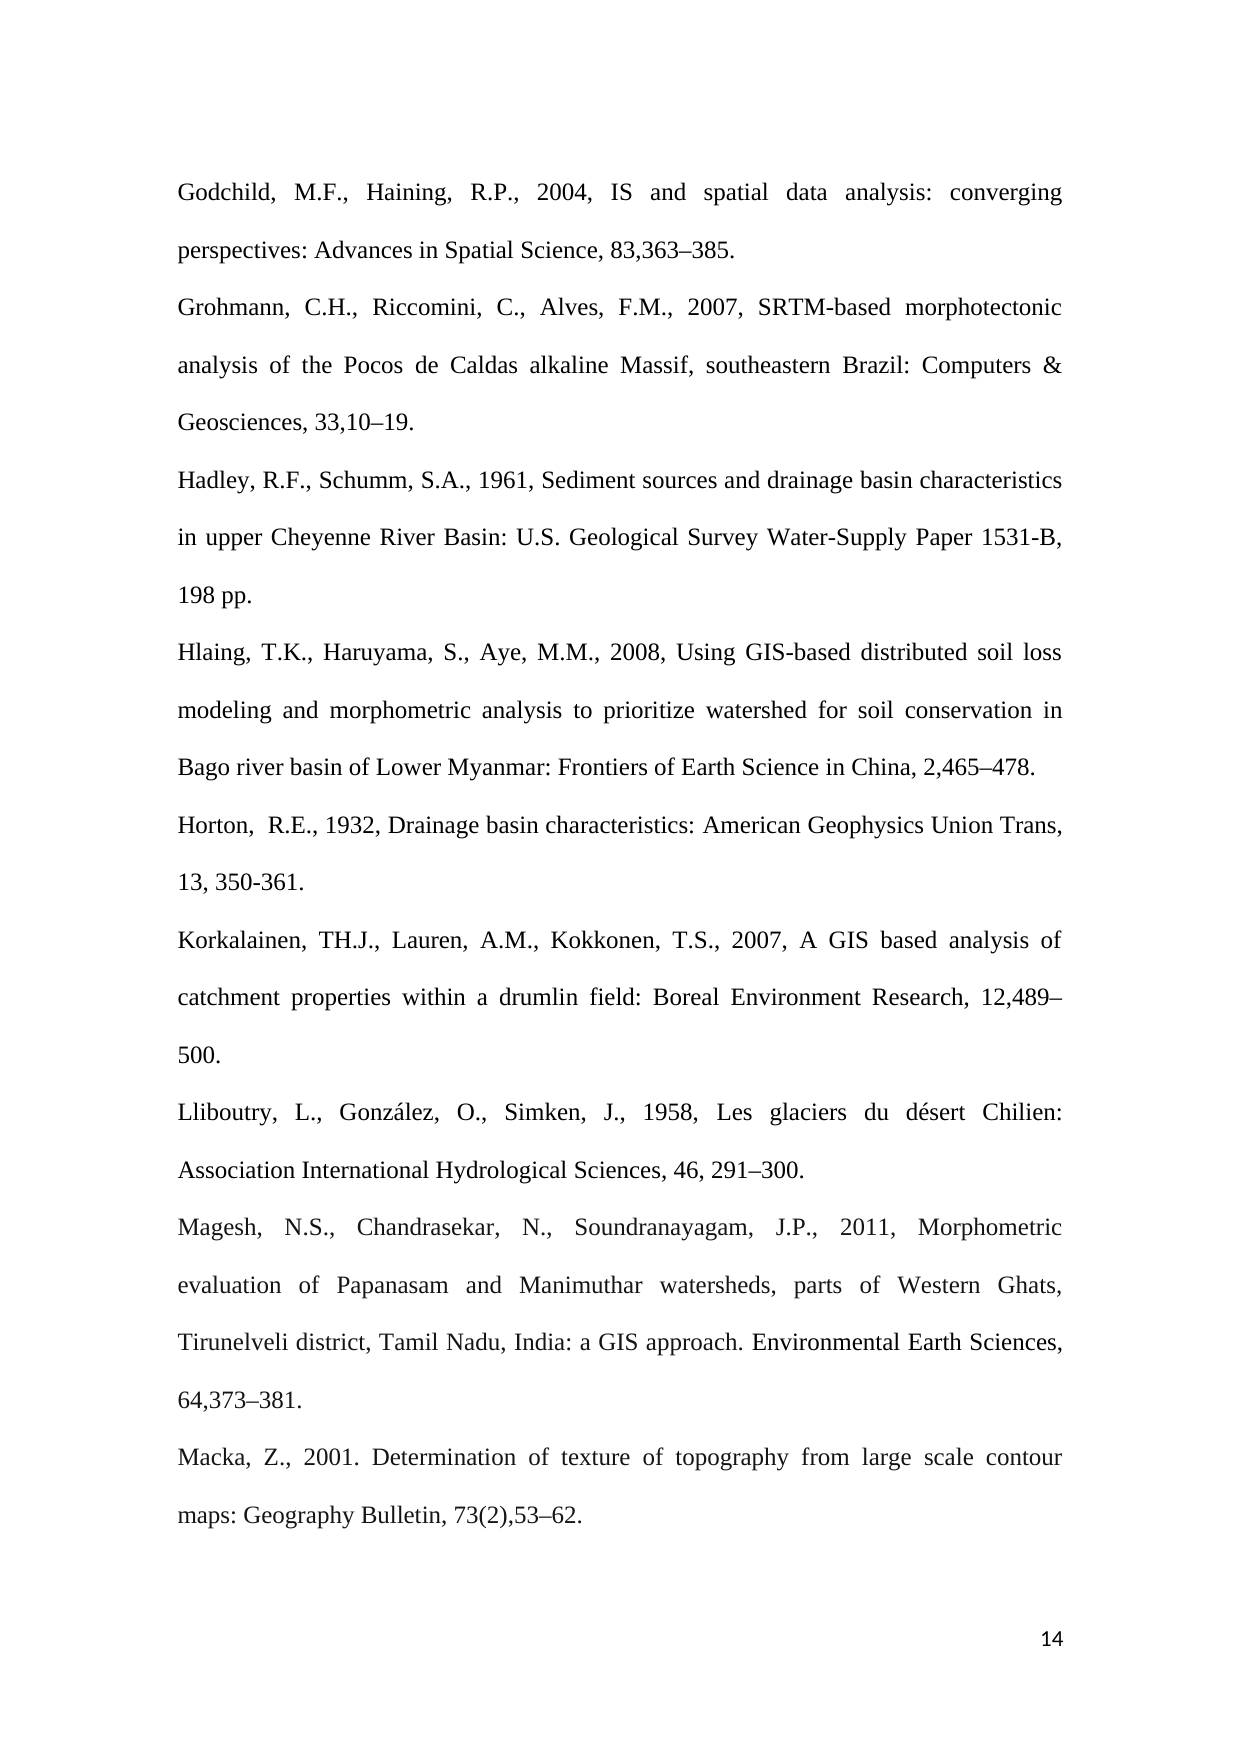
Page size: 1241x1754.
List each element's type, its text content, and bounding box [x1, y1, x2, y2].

text Godchild, M.F., Haining, R.P., 2004, IS and spatial data analysis: converging perspectives: Advances in Spatial Science, 83,363–385. [177, 177, 1063, 263]
text Horton, R.E., 1932, Drainage basin characteristics: American Geophysics Union Trans, 13, 350-361. [177, 810, 1063, 896]
text Grohmann, C.H., Riccomini, C., Alves, F.M., 2007, SRTM-based morphotectonic analysis of the Pocos de Caldas alkaline Massif, southeastern Brazil: Computers & Geosciences, 33,10–19. [177, 292, 1063, 436]
text Magesh, N.S., Chandrasekar, N., Soundranayagam, J.P., 2011, Morphometric evaluation of Papanasam and Manimuthar watersheds, parts of Western Ghats, Tirunelveli district, Tamil Nadu, India: a GIS approach. Environmental Earth Sciences, 64,373–381. [177, 1212, 1063, 1413]
text Korkalainen, TH.J., Lauren, A.M., Kokkonen, T.S., 2007, A GIS based analysis of catchment properties within a drumlin field: Boreal Environment Research, 12,489–500. [177, 925, 1063, 1068]
text Lliboutry, L., González, O., Simken, J., 1958, Les glaciers du désert Chilien: Association International Hydrological Sciences, 46, 291–300. [177, 1097, 1063, 1183]
text Macka, Z., 2001. Determination of texture of topography from large scale contour maps: Geography Bulletin, 73(2),53–62. [177, 1442, 1063, 1528]
text Hlaing, T.K., Haruyama, S., Aye, M.M., 2008, Using GIS-based distributed soil loss modeling and morphometric analysis to prioritize watershed for soil conservation in Bago river basin of Lower Myanmar: Frontiers of Earth Science in China, 2,465–478. [177, 637, 1063, 781]
text Hadley, R.F., Schumm, S.A., 1961, Sediment sources and drainage basin characteristics in upper Cheyenne River Basin: U.S. Geological Survey Water-Supply Paper 1531-B, 198 pp. [177, 465, 1063, 608]
